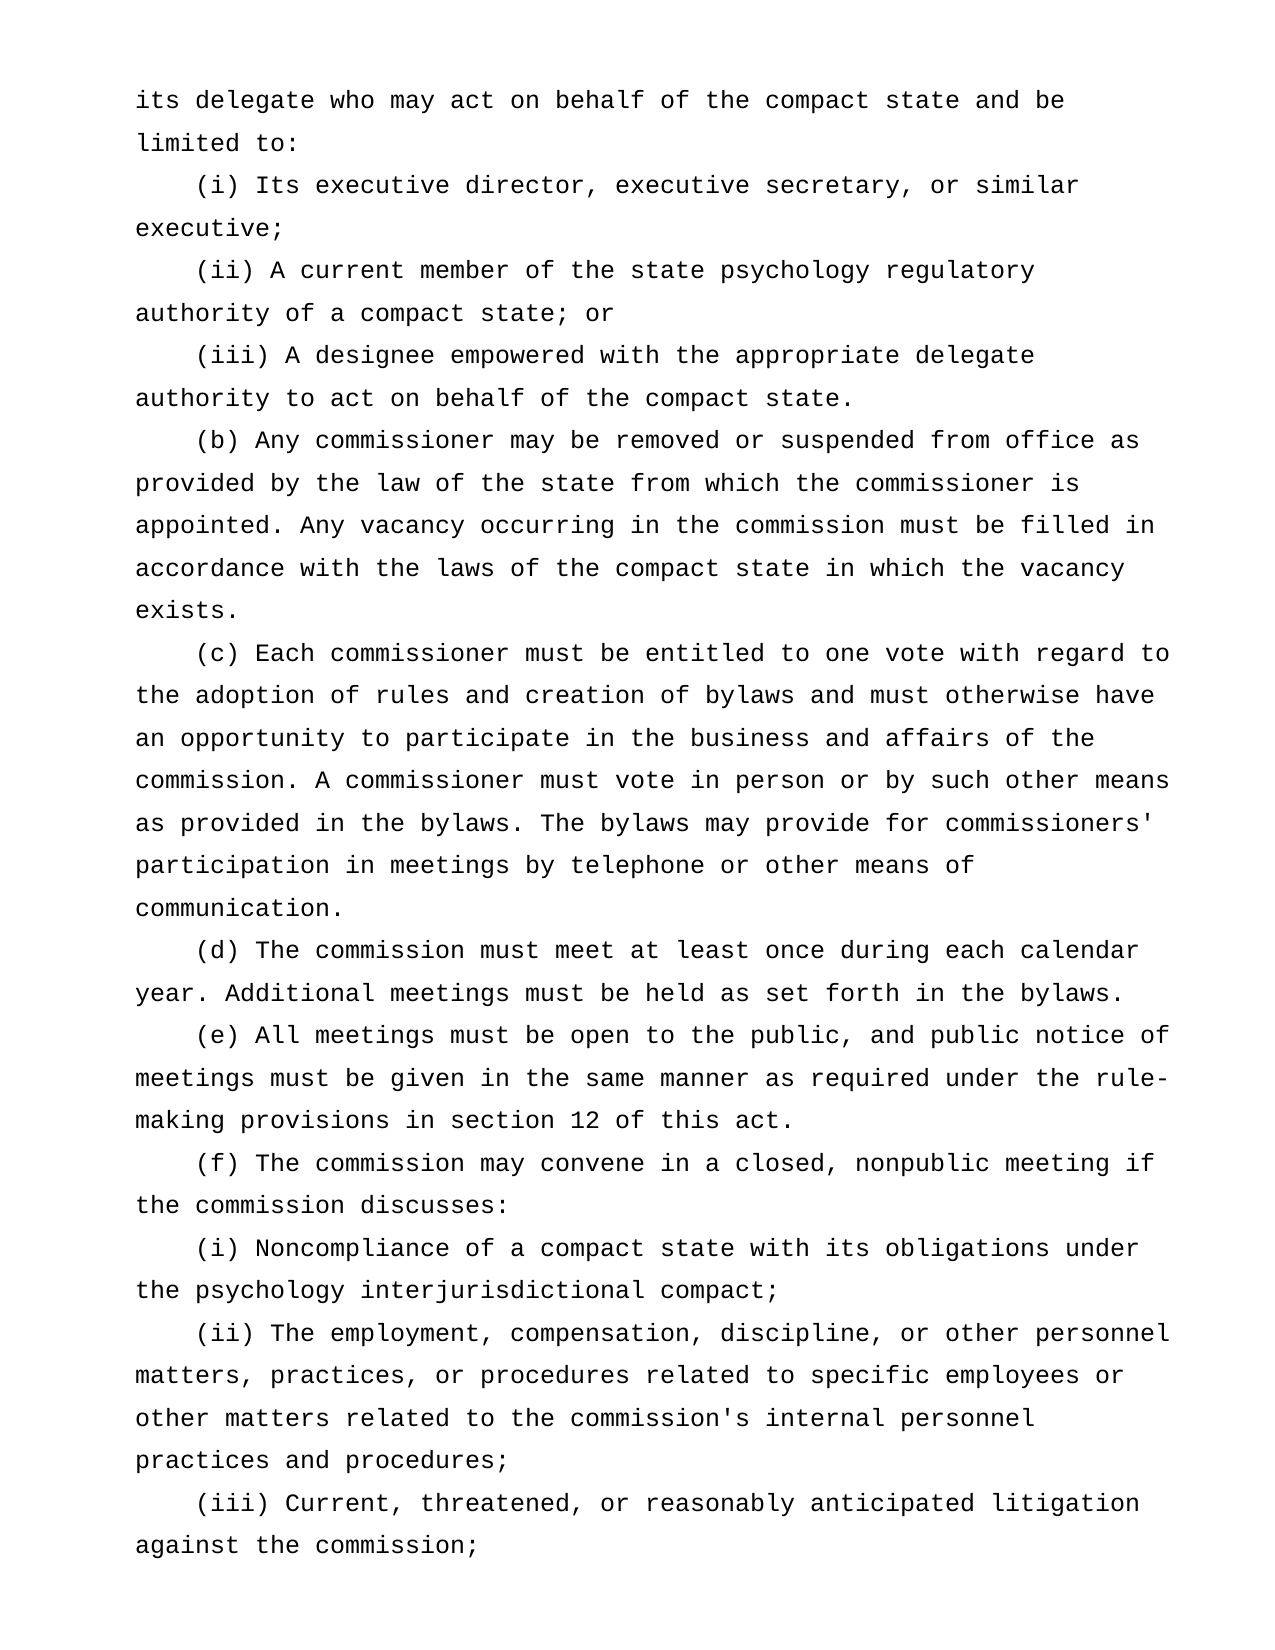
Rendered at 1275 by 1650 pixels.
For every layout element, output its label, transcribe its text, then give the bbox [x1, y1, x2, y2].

text (ii) The employment, compensation, discipline, or other personnel matters, practices, or procedures related to specific employees or other matters related to the commission's internal personnel practices and procedures; [135, 1307, 1170, 1477]
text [135, 75, 1170, 160]
text (e) All meetings must be open to the public, and public notice of meetings must be given in the same manner as required under the rule-making provisions in section 12 of this act. [135, 1010, 1170, 1137]
text (iii) Current, threatened, or reasonably anticipated litigation against the commission; [135, 1477, 1170, 1562]
text (b) Any commissioner may be removed or suspended from office as provided by the law of the state from which the commissioner is appointed. Any vacancy occurring in the commission must be filled in accordance with the laws of the compact state in which the vacancy exists. [135, 415, 1170, 627]
text (f) The commission may convene in a closed, nonpublic meeting if the commission discusses: [135, 1137, 1170, 1222]
text (c) Each commissioner must be entitled to one vote with regard to the adoption of rules and creation of bylaws and must otherwise have an opportunity to participate in the business and affairs of the commission. A commissioner must vote in person or by such other means as provided in the bylaws. The bylaws may provide for commissioners' participation in meetings by telephone or other means of communication. [135, 627, 1170, 925]
text (i) Its executive director, executive secretary, or similar executive; [135, 160, 1170, 245]
text (ii) A current member of the state psychology regulatory authority of a compact state; or [135, 245, 1170, 330]
text (d) The commission must meet at least once during each calendar year. Additional meetings must be held as set forth in the bylaws. [135, 925, 1170, 1010]
text (i) Noncompliance of a compact state with its obligations under the psychology interjurisdictional compact; [135, 1222, 1170, 1307]
text (iii) A designee empowered with the appropriate delegate authority to act on behalf of the compact state. [135, 330, 1170, 415]
